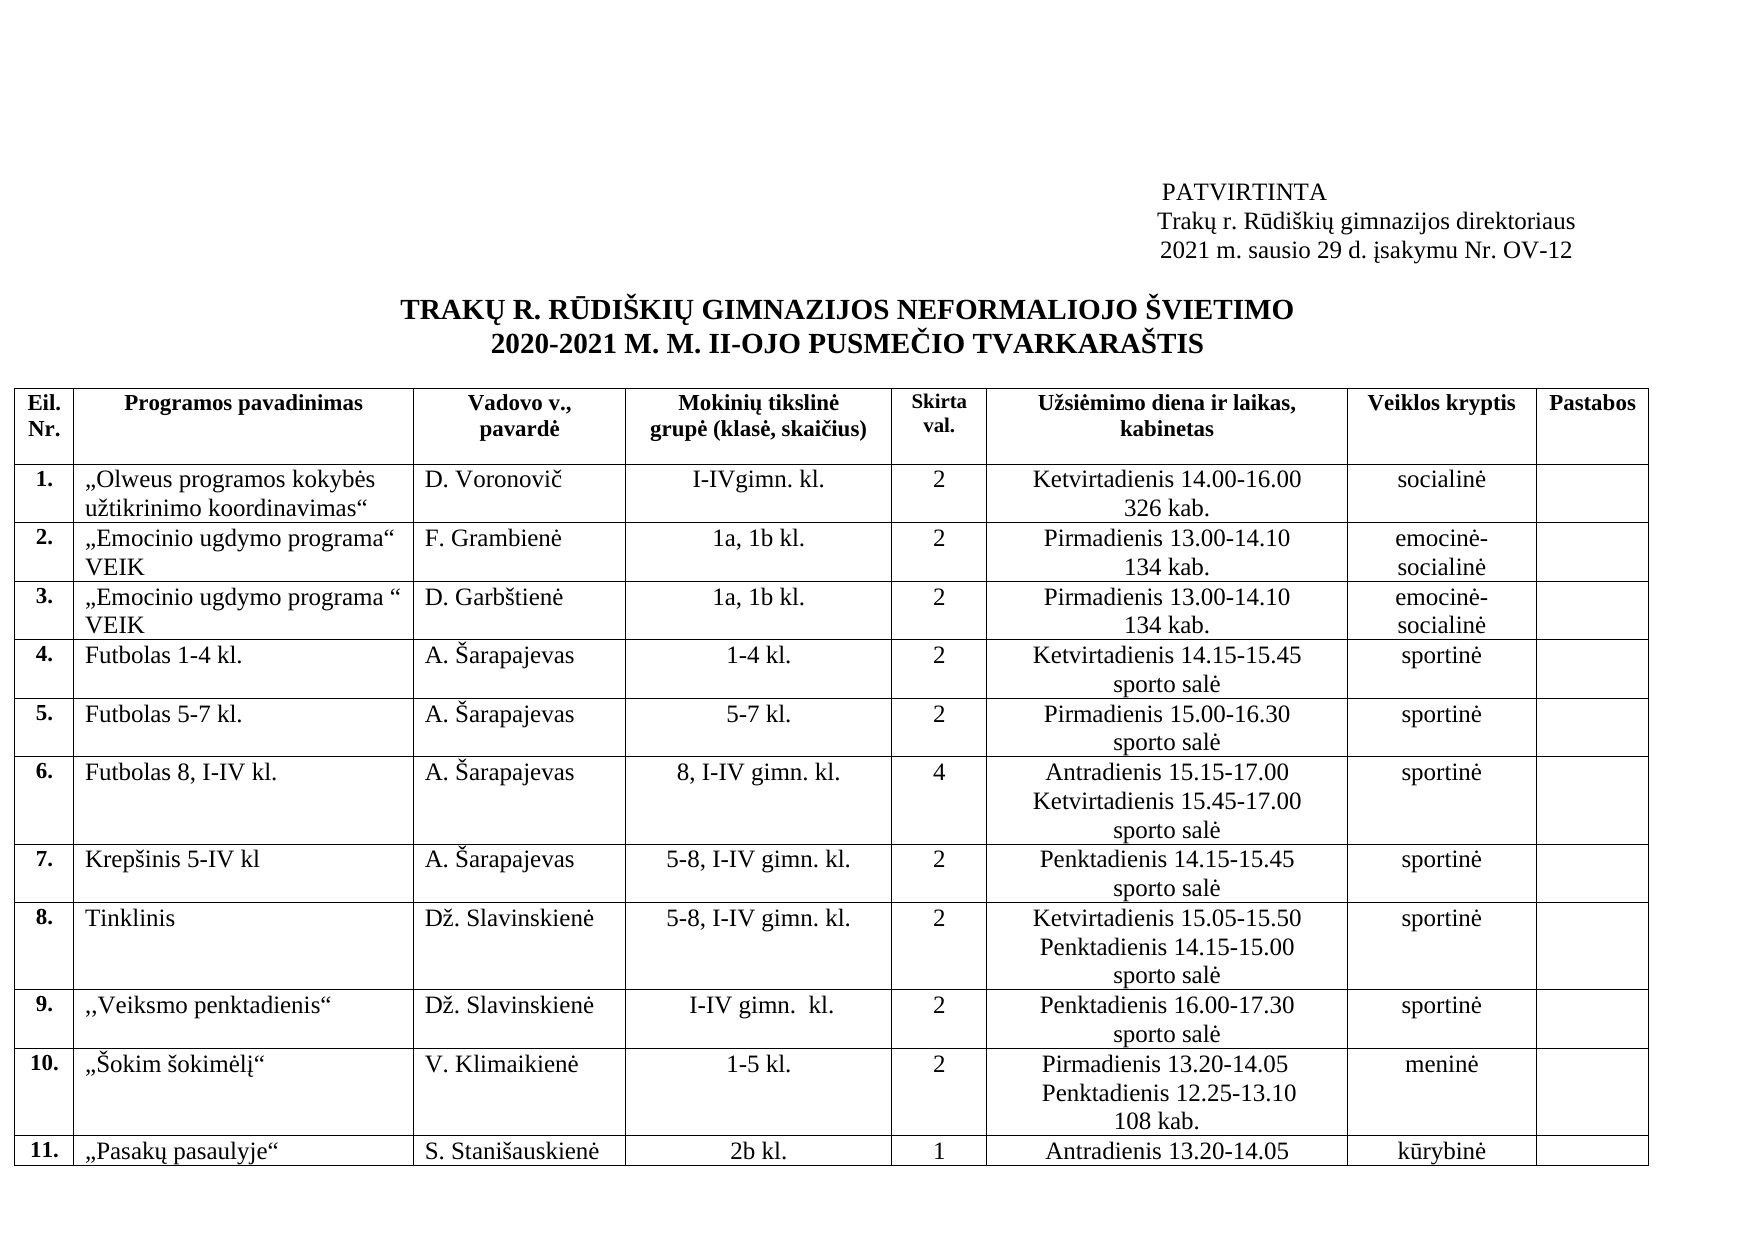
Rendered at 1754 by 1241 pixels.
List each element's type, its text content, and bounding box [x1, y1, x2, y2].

table_cell 5-8, I-IV gimn. kl. [626, 845, 891, 902]
table_header Pastabos [1537, 389, 1648, 463]
table_cell A. Šarapajevas [414, 757, 625, 843]
table_cell A. Šarapajevas [414, 845, 625, 902]
table_cell [1537, 990, 1648, 1048]
table_cell Pirmadienis 15.00-16.30 sporto salė [987, 699, 1347, 756]
table_cell 2b kl. [626, 1136, 891, 1165]
table_cell Ketvirtadienis 14.15-15.45 sporto salė [987, 640, 1347, 698]
table_cell meninė [1348, 1049, 1536, 1135]
table_cell sportinė [1348, 640, 1536, 698]
table_cell kūrybinė [1348, 1136, 1536, 1165]
table_cell „Emocinio ugdymo programa“ VEIK [74, 523, 413, 581]
table_cell 11. [15, 1136, 73, 1165]
table_cell „Šokim šokimėlį“ [74, 1049, 413, 1135]
table_cell [1537, 757, 1648, 843]
table_cell [1537, 465, 1648, 522]
text TRAKŲ R. RŪDIŠKIŲ GIMNAZIJOS NEFORMALIOJO ŠVIETIMO [118, 292, 1577, 326]
table_cell Dž. Slavinskienė [414, 990, 625, 1048]
table_cell Antradienis 15.15-17.00 Ketvirtadienis 15.45-17.00 sporto salė [987, 757, 1347, 843]
table_cell 4 [892, 757, 986, 843]
table_cell sportinė [1348, 757, 1536, 843]
table_cell [1537, 640, 1648, 698]
table_cell Pirmadienis 13.00-14.10 134 kab. [987, 582, 1347, 639]
table_cell 9. [15, 990, 73, 1048]
table_cell sportinė [1348, 990, 1536, 1048]
table_cell D. Garbštienė [414, 582, 625, 639]
table_cell S. Stanišauskienė [414, 1136, 625, 1165]
table_cell 2 [892, 845, 986, 902]
table_cell 10. [15, 1049, 73, 1135]
table_cell 1-4 kl. [626, 640, 891, 698]
table_header Vadovo v., pavardė [414, 389, 625, 463]
table_header Mokinių tikslinė grupė (klasė, skaičius) [626, 389, 891, 463]
table_cell 2 [892, 582, 986, 639]
text 2021 m. sausio 29 d. įsakymu Nr. OV-12 [118, 235, 1577, 263]
table_cell 3. [15, 582, 73, 639]
table_cell „Pasakų pasaulyje“ [74, 1136, 413, 1165]
table_header Programos pavadinimas [74, 389, 413, 463]
table_header Eil. Nr. [15, 389, 73, 463]
table_cell 2 [892, 699, 986, 756]
table_cell [1537, 1049, 1648, 1135]
table_cell Ketvirtadienis 15.05-15.50 Penktadienis 14.15-15.00 sporto salė [987, 903, 1347, 989]
table_cell 2 [892, 640, 986, 698]
table_cell 1-5 kl. [626, 1049, 891, 1135]
table_cell Futbolas 1-4 kl. [74, 640, 413, 698]
table_cell Futbolas 5-7 kl. [74, 699, 413, 756]
table_cell [1537, 582, 1648, 639]
table_cell 2 [892, 903, 986, 989]
table_cell 2 [892, 990, 986, 1048]
table_cell Tinklinis [74, 903, 413, 989]
table_cell Ketvirtadienis 14.00-16.00 326 kab. [987, 465, 1347, 522]
table_cell I-IV gimn. kl. [626, 990, 891, 1048]
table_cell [987, 1136, 1347, 1165]
table_cell V. Klimaikienė [414, 1049, 625, 1135]
table_cell 2 [892, 1049, 986, 1135]
table_cell „Emocinio ugdymo programa “ VEIK [74, 582, 413, 639]
table_cell 4. [15, 640, 73, 698]
table_header Užsiėmimo diena ir laikas, kabinetas [987, 389, 1347, 463]
table_cell 1 [892, 1136, 986, 1165]
table_cell A. Šarapajevas [414, 640, 625, 698]
table_cell F. Grambienė [414, 523, 625, 581]
text PATVIRTINTA [118, 177, 1577, 206]
table_cell sportinė [1348, 699, 1536, 756]
table_cell [1537, 699, 1648, 756]
table_cell [1537, 845, 1648, 902]
table_cell [1537, 1136, 1648, 1165]
table_cell 2. [15, 523, 73, 581]
text 2020-2021 M. M. II-OJO PUSMEČIO TVARKARAŠTIS [118, 326, 1577, 359]
table_cell emocinė-socialinė [1348, 582, 1536, 639]
table_cell 8. [15, 903, 73, 989]
table_cell 8, I-IV gimn. kl. [626, 757, 891, 843]
table_cell 2 [892, 523, 986, 581]
table_cell „Olweus programos kokybės užtikrinimo koordinavimas“ [74, 465, 413, 522]
table_cell I-IVgimn. kl. [626, 465, 891, 522]
table_cell emocinė-socialinė [1348, 523, 1536, 581]
table_cell 2 [892, 465, 986, 522]
table_cell 1a, 1b kl. [626, 582, 891, 639]
table_cell Dž. Slavinskienė [414, 903, 625, 989]
table_cell 1a, 1b kl. [626, 523, 891, 581]
table_cell Penktadienis 14.15-15.45 sporto salė [987, 845, 1347, 902]
table_cell sportinė [1348, 903, 1536, 989]
table_cell sportinė [1348, 845, 1536, 902]
table_header Skirta val. [892, 389, 986, 463]
table_cell ,,Veiksmo penktadienis“ [74, 990, 413, 1048]
table_cell A. Šarapajevas [414, 699, 625, 756]
table_cell 5-8, I-IV gimn. kl. [626, 903, 891, 989]
table_cell Futbolas 8, I-IV kl. [74, 757, 413, 843]
text Trakų r. Rūdiškių gimnazijos direktoriaus [118, 206, 1577, 235]
table_cell [1537, 523, 1648, 581]
table_cell socialinė [1348, 465, 1536, 522]
table_header Veiklos kryptis [1348, 389, 1536, 463]
table_cell 5-7 kl. [626, 699, 891, 756]
table_cell D. Voronovič [414, 465, 625, 522]
table_cell 6. [15, 757, 73, 843]
table_cell Pirmadienis 13.20-14.05 Penktadienis 12.25-13.10 108 kab. [987, 1049, 1347, 1135]
table_cell Krepšinis 5-IV kl [74, 845, 413, 902]
table_cell 5. [15, 699, 73, 756]
table_cell Pirmadienis 13.00-14.10 134 kab. [987, 523, 1347, 581]
table_cell [1537, 903, 1648, 989]
table_cell Penktadienis 16.00-17.30 sporto salė [987, 990, 1347, 1048]
table_cell 7. [15, 845, 73, 902]
table_cell 1. [15, 465, 73, 522]
